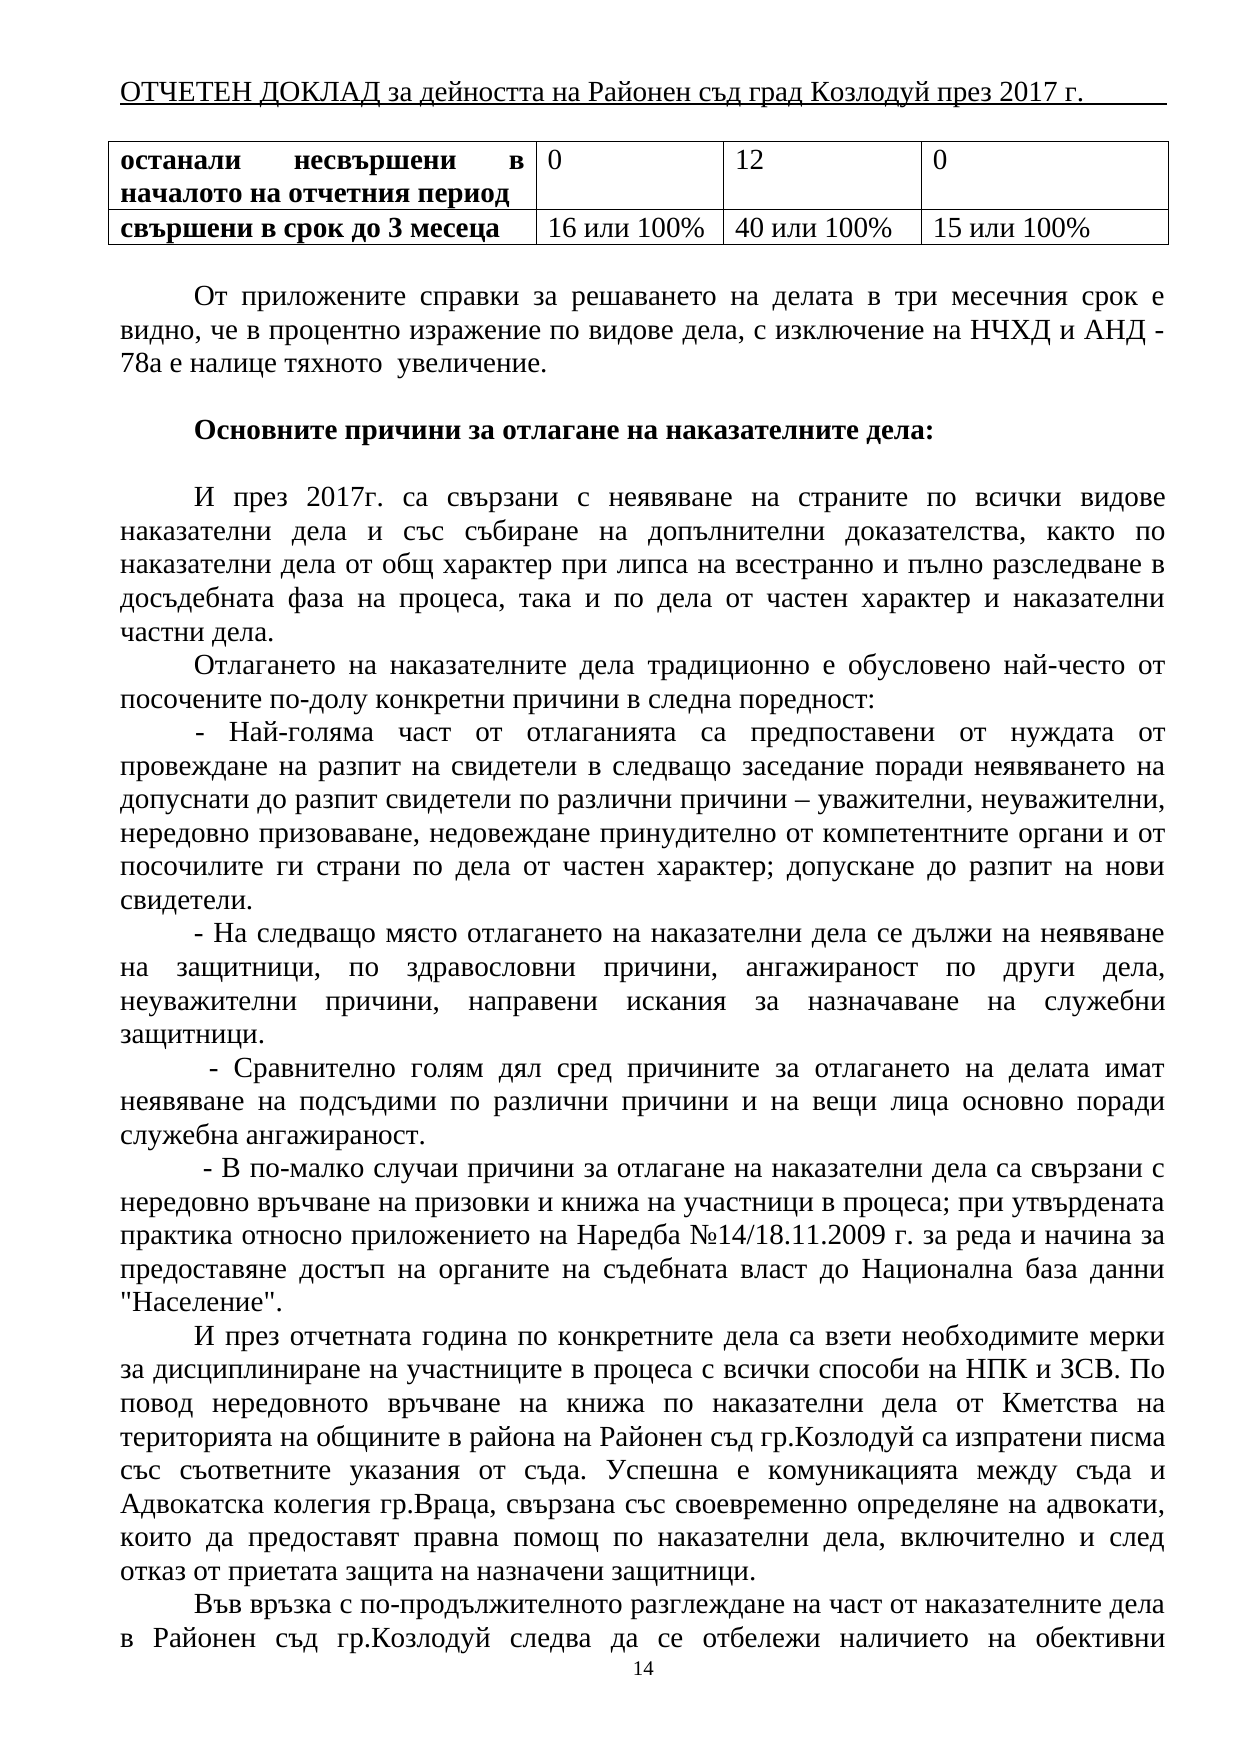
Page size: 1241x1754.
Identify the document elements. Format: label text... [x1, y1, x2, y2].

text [120, 1586, 1166, 1653]
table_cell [109, 142, 536, 209]
text И през отчетната година по конкретните дела са взети необходимите мерки за дисциплиниране на участниците в процеса с всички способи на НПК и ЗСВ. По повод нередовното връчване на книжа по наказателни дела от Кметства на територията на общините в района на Районен съд гр.Козлодуй са изпратени писма със съответнитe указания от съда. Успешна е комуникацията между съда и Адвокатска колегия гр.Враца, свързана със своевременно определяне на адвокати, които да предоставят правна помощ по наказателни дела, включително и след отказ от приетата защита на назначени защитници. [120, 1318, 1166, 1586]
text Основните причини за отлагане на наказателните дела: [120, 412, 1166, 446]
table_cell свършени в срок до 3 месеца [109, 210, 536, 244]
table_cell 16 или 100% [537, 210, 723, 244]
table_cell 15 или 100% [922, 210, 1168, 244]
text И през 2017г. са свързани с неявяване на страните по всички видове наказателни дела и със събиране на допълнителни доказателства, както по наказателни дела от общ характер при липса на всестранно и пълно разследване в досъдебната фаза на процеса, така и по дела от частен характер и наказателни частни дела. [120, 479, 1166, 647]
text - В по-малко случаи причини за отлагане на наказателни дела са свързани с нередовно връчване на призовки и книжа на участници в процеса; при утвърдената практика относно приложението на Наредба №14/18.11.2009 г. за реда и начина за предоставяне достъп на органите на съдебната власт до Национална база данни "Население". [120, 1150, 1166, 1318]
table_cell 0 [537, 142, 723, 209]
text От приложените справки за решаването на делата в три месечния срок е видно, че в процентно изражение по видове дела, с изключение на НЧХД и АНД -78а е налице тяхното увеличение. [120, 278, 1166, 379]
text Отлагането на наказателните дела традиционно е обусловено най-често от посочените по-долу конкретни причини в следна поредност: [120, 647, 1166, 714]
text - Сравнително голям дял сред причините за отлагането на делата имат неявяване на подсъдими по различни причини и на вещи лица основно поради служебна ангажираност. [120, 1050, 1166, 1150]
text - На следващо място отлагането на наказателни дела се дължи на неявяване на защитници, по здравословни причини, ангажираност по други дела, неуважителни причини, направени искания за назначаване на служебни защитници. [120, 916, 1166, 1050]
table_cell 0 [922, 142, 1168, 209]
table_cell 12 [724, 142, 921, 209]
table_cell 40 или 100% [724, 210, 921, 244]
text - Най-голяма част от отлаганията са предпоставени от нуждата от провеждане на разпит на свидетели в следващо заседание поради неявяването на допуснати до разпит свидетели по различни причини – уважителни, неуважителни, нередовно призоваване, недовеждане принудително от компетентните органи и от посочилите ги страни по дела от частен характер; допускане до разпит на нови свидетели. [120, 714, 1166, 916]
